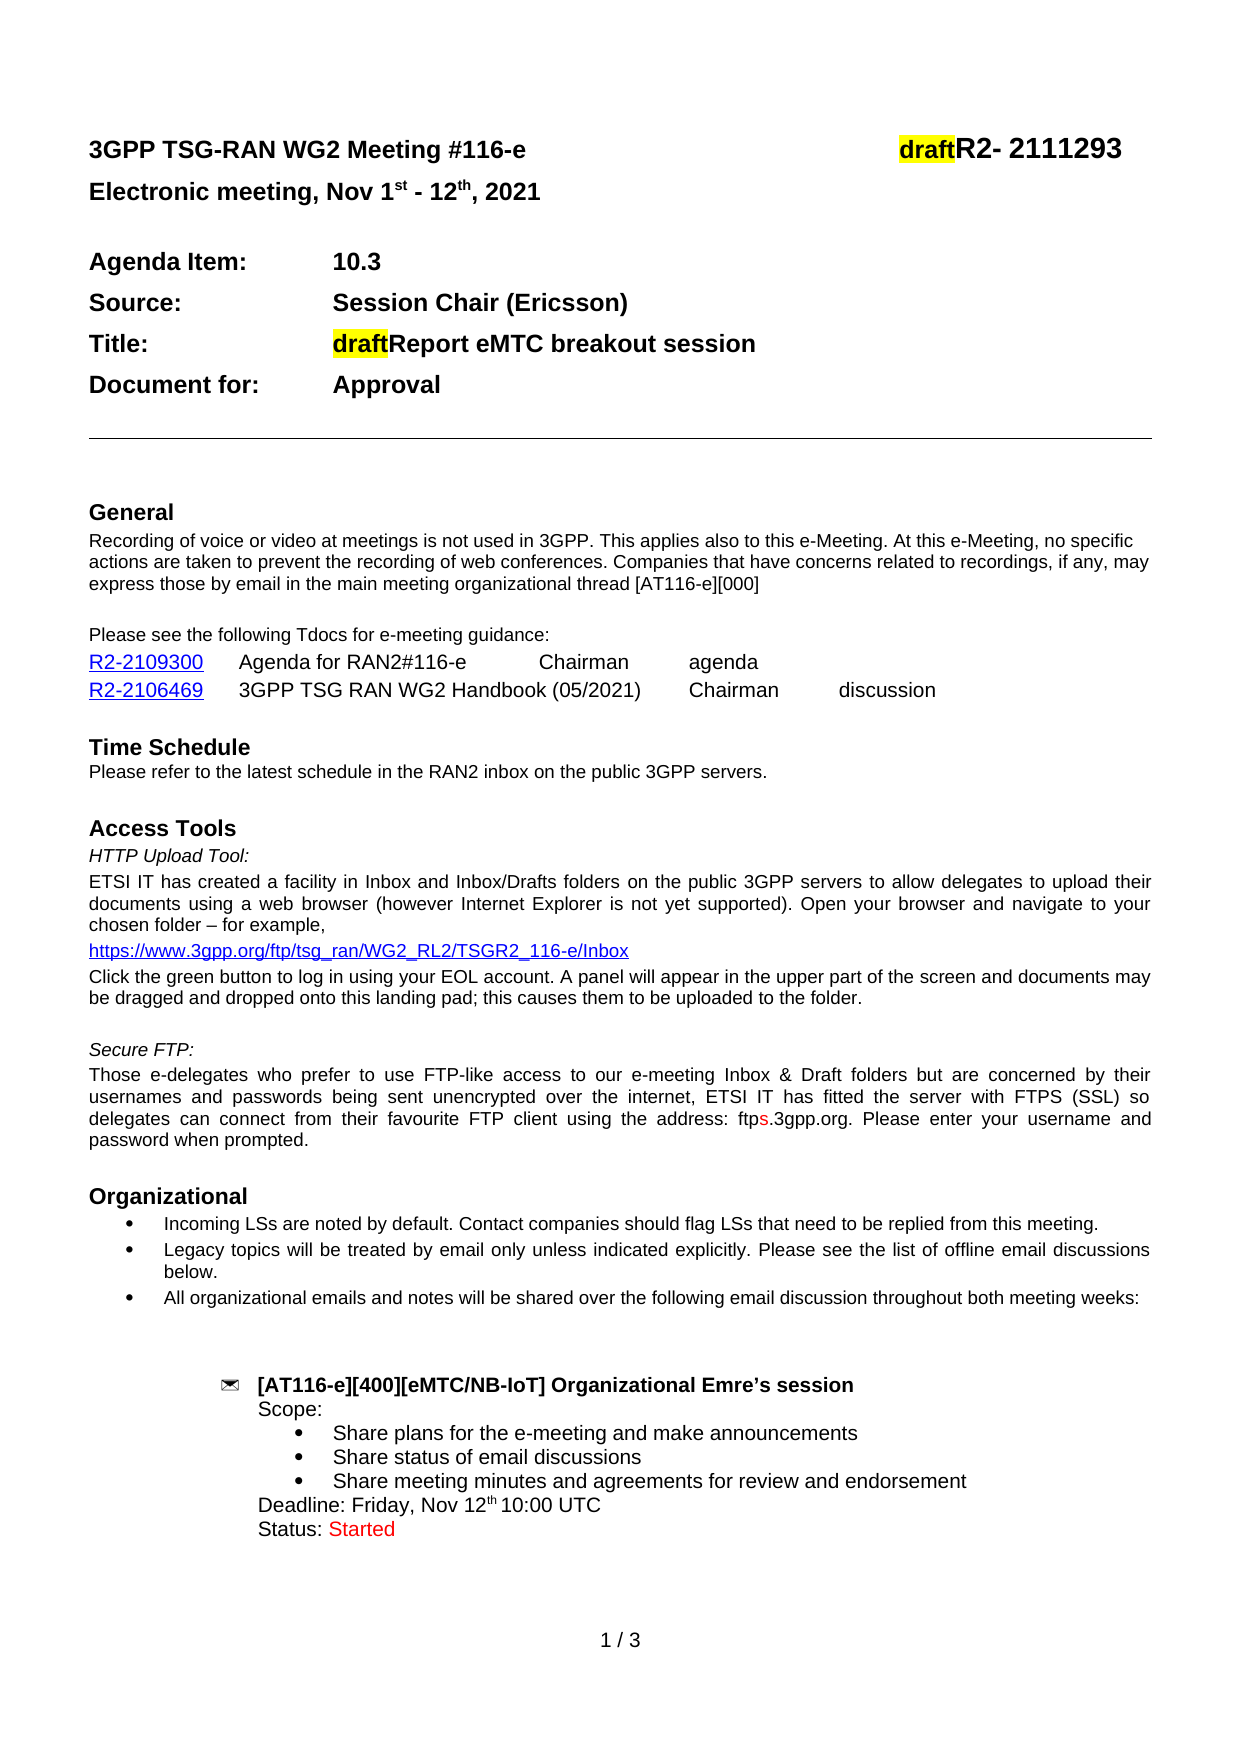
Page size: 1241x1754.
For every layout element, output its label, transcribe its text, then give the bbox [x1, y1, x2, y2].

text Source: Session Chair (Ericsson) [89, 288, 1152, 317]
text Agenda Item: 10.3 [89, 247, 1152, 275]
text ETSI IT has created a facility in Inbox and Inbox/Drafts folders on the public 3GPP servers to allow delegates to upload their documents using a web browser (however Internet Explorer is not yet supported). Open your browser and navigate to your chosen folder – for example, [89, 871, 1152, 936]
text Scope: [220, 1397, 1152, 1421]
text General [89, 499, 1152, 526]
text Title: draftReport eMTC breakout session [388, 329, 1152, 358]
text Deadline: Friday, Nov 12th 10:00 UTC [220, 1493, 1152, 1517]
text Title: draftReport eMTC breakout session [89, 329, 333, 358]
text Secure FTP: [89, 1038, 1152, 1060]
text Recording of voice or video at meetings is not used in 3GPP. This applies also to this e-Meeting. At this e-Meeting, no specific actions are taken to prevent the recording of web conferences. Companies that have concerns related to recordings, if any, may express those by email in the main meeting organizational thread [AT116-e][000] [89, 530, 1152, 594]
text Time Schedule Please refer to the latest schedule in the RAN2 inbox on the public 3GPP servers. [89, 734, 1152, 782]
text Those e-delegates who prefer to use FTP-like access to our e-meeting Inbox & Draft folders but are concerned by their usernames and passwords being sent unencrypted over the internet, ETSI IT has fitted the server with FTPS (SSL) so delegates can connect from their favourite FTP client using the address: ftps.3gpp.org. Please enter your username and password when prompted. [89, 1064, 1152, 1150]
text Electronic meeting, Nov 1st - 12th, 2021 [89, 177, 1152, 205]
text Click the green button to log in using your EOL account. A panel will appear in the upper part of the screen and documents may be dragged and dropped onto this landing pad; this causes them to be uploaded to the folder. [89, 965, 1152, 1008]
list Legacy topics will be treated by email only unless indicated explicitly. Please see the list of offline email discussions below. [126, 1239, 1152, 1282]
text R2-2106469 3GPP TSG RAN WG2 Handbook (05/2021) Chairman discussion [89, 678, 1152, 702]
list Share meeting minutes and agreements for review and endorsement [295, 1469, 1152, 1493]
text 3GPP TSG-RAN WG2 Meeting #116-e draftR2- 2111293 [89, 131, 1152, 164]
list Incoming LSs are noted by default. Contact companies should flag LSs that need to be replied from this meeting. [126, 1213, 1152, 1235]
list Share plans for the e-meeting and make announcements [295, 1421, 1152, 1445]
text Document for: Approval [89, 370, 1152, 399]
text Please see the following Tdocs for e-meeting guidance: [89, 624, 1152, 646]
text https://www.3gpp.org/ftp/tsg_ran/WG2_RL2/TSGR2_116-e/Inbox [89, 940, 1152, 961]
text HTTP Upload Tool: [89, 845, 1152, 867]
text R2-2109300 Agenda for RAN2#116-e Chairman agenda [89, 650, 1152, 674]
text Organizational [89, 1183, 1152, 1209]
list All organizational emails and notes will be shared over the following email discussion throughout both meeting weeks: [126, 1286, 1152, 1308]
text [AT116-e][400][eMTC/NB-IoT] Organizational Emre’s session [220, 1373, 1152, 1397]
list Share status of email discussions [295, 1445, 1152, 1469]
text Status: Started [220, 1517, 1152, 1541]
text Access Tools [89, 814, 1152, 841]
